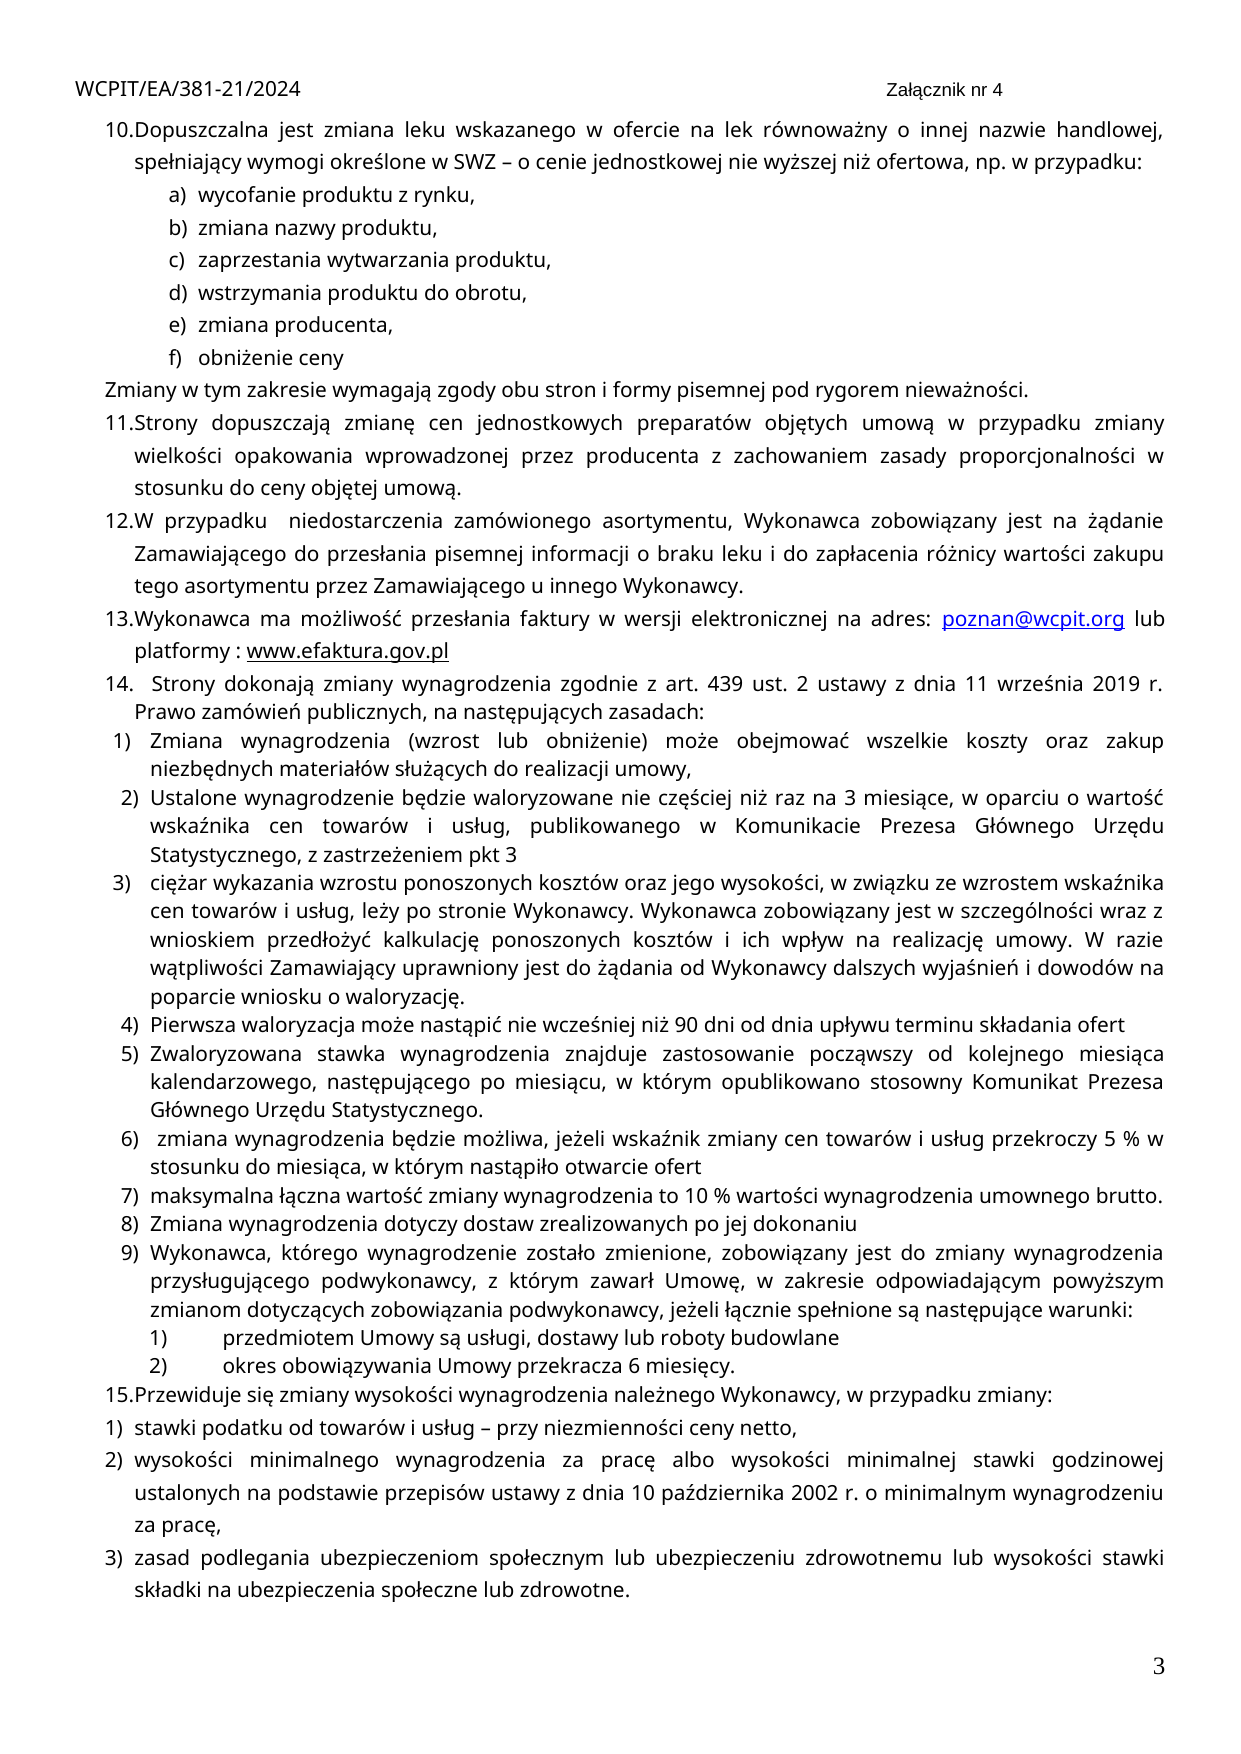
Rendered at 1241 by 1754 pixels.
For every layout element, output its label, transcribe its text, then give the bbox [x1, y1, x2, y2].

text 15. Przewiduje się zmiany wysokości wynagrodzenia należnego Wykonawcy, w przypadku zmiany: [104, 1380, 1165, 1408]
list Zmiana wynagrodzenia (wzrost lub obniżenie) może obejmować wszelkie koszty oraz zakup niezbędnych materiałów służących do realizacji umowy, [112, 726, 1165, 783]
list Ustalone wynagrodzenie będzie waloryzowane nie częściej niż raz na 3 miesiące, w oparciu o wartość wskaźnika cen towarów i usług, publikowanego w Komunikacie Prezesa Głównego Urzędu Statystycznego, z zastrzeżeniem pkt 3 [121, 783, 1165, 868]
list zmiana producenta, [168, 310, 1165, 339]
list wstrzymania produktu do obrotu, [168, 278, 1165, 306]
list Zmiana wynagrodzenia dotyczy dostaw zrealizowanych po jej dokonaniu [121, 1209, 1165, 1238]
list Dopuszczalna jest zmiana leku wskazanego w ofercie na lek równoważny o innej nazwie handlowej, spełniający wymogi określone w SWZ – o cenie jednostkowej nie wyższej niż ofertowa, np. w przypadku: [104, 115, 1165, 176]
list Wykonawca ma możliwość przesłania faktury w wersji elektronicznej na adres: poznan@wcpit.org lub platformy : www.efaktura.gov.pl [104, 604, 1165, 665]
text 2) okres obowiązywania Umowy przekracza 6 miesięcy. [134, 1352, 1165, 1380]
text 1) przedmiotem Umowy są usługi, dostawy lub roboty budowlane [134, 1323, 1165, 1352]
list Wykonawca, którego wynagrodzenie zostało zmienione, zobowiązany jest do zmiany wynagrodzenia przysługującego podwykonawcy, z którym zawarł Umowę, w zakresie odpowiadającym powyższym zmianom dotyczących zobowiązania podwykonawcy, jeżeli łącznie spełnione są następujące warunki: [121, 1238, 1165, 1323]
list maksymalna łączna wartość zmiany wynagrodzenia to 10 % wartości wynagrodzenia umownego brutto. [121, 1181, 1165, 1209]
list W przypadku niedostarczenia zamówionego asortymentu, Wykonawca zobowiązany jest na żądanie Zamawiającego do przesłania pisemnej informacji o braku leku i do zapłacenia różnicy wartości zakupu tego asortymentu przez Zamawiającego u innego Wykonawcy. [104, 506, 1165, 600]
list Strony dopuszczają zmianę cen jednostkowych preparatów objętych umową w przypadku zmiany wielkości opakowania wprowadzonej przez producenta z zachowaniem zasady proporcjonalności w stosunku do ceny objętej umową. [104, 408, 1165, 502]
list ciężar wykazania wzrostu ponoszonych kosztów oraz jego wysokości, w związku ze wzrostem wskaźnika cen towarów i usług, leży po stronie Wykonawcy. Wykonawca zobowiązany jest w szczególności wraz z wnioskiem przedłożyć kalkulację ponoszonych kosztów i ich wpływ na realizację umowy. W razie wątpliwości Zamawiający uprawniony jest do żądania od Wykonawcy dalszych wyjaśnień i dowodów na poparcie wniosku o waloryzację. [112, 868, 1165, 1010]
list zaprzestania wytwarzania produktu, [168, 245, 1165, 274]
text 14. Strony dokonają zmiany wynagrodzenia zgodnie z art. 439 ust. 2 ustawy z dnia 11 września 2019 r. Prawo zamówień publicznych, na następujących zasadach: [104, 669, 1165, 726]
list zmiana nazwy produktu, [168, 213, 1165, 241]
text 1) stawki podatku od towarów i usług – przy niezmienności ceny netto, [104, 1413, 1165, 1441]
list Pierwsza waloryzacja może nastąpić nie wcześniej niż 90 dni od dnia upływu terminu składania ofert [121, 1010, 1165, 1039]
list Zwaloryzowana stawka wynagrodzenia znajduje zastosowanie począwszy od kolejnego miesiąca kalendarzowego, następującego po miesiącu, w którym opublikowano stosowny Komunikat Prezesa Głównego Urzędu Statystycznego. [121, 1039, 1165, 1124]
list obniżenie ceny [168, 343, 1165, 371]
text 2) wysokości minimalnego wynagrodzenia za pracę albo wysokości minimalnej stawki godzinowej ustalonych na podstawie przepisów ustawy z dnia 10 października 2002 r. o minimalnym wynagrodzeniu za pracę, [104, 1445, 1165, 1539]
text Zmiany w tym zakresie wymagają zgody obu stron i formy pisemnej pod rygorem nieważności. [104, 376, 1165, 404]
list zmiana wynagrodzenia będzie możliwa, jeżeli wskaźnik zmiany cen towarów i usług przekroczy 5 % w stosunku do miesiąca, w którym nastąpiło otwarcie ofert [121, 1124, 1165, 1181]
text 3) zasad podlegania ubezpieczeniom społecznym lub ubezpieczeniu zdrowotnemu lub wysokości stawki składki na ubezpieczenia społeczne lub zdrowotne. [104, 1543, 1165, 1604]
list wycofanie produktu z rynku, [168, 180, 1165, 208]
